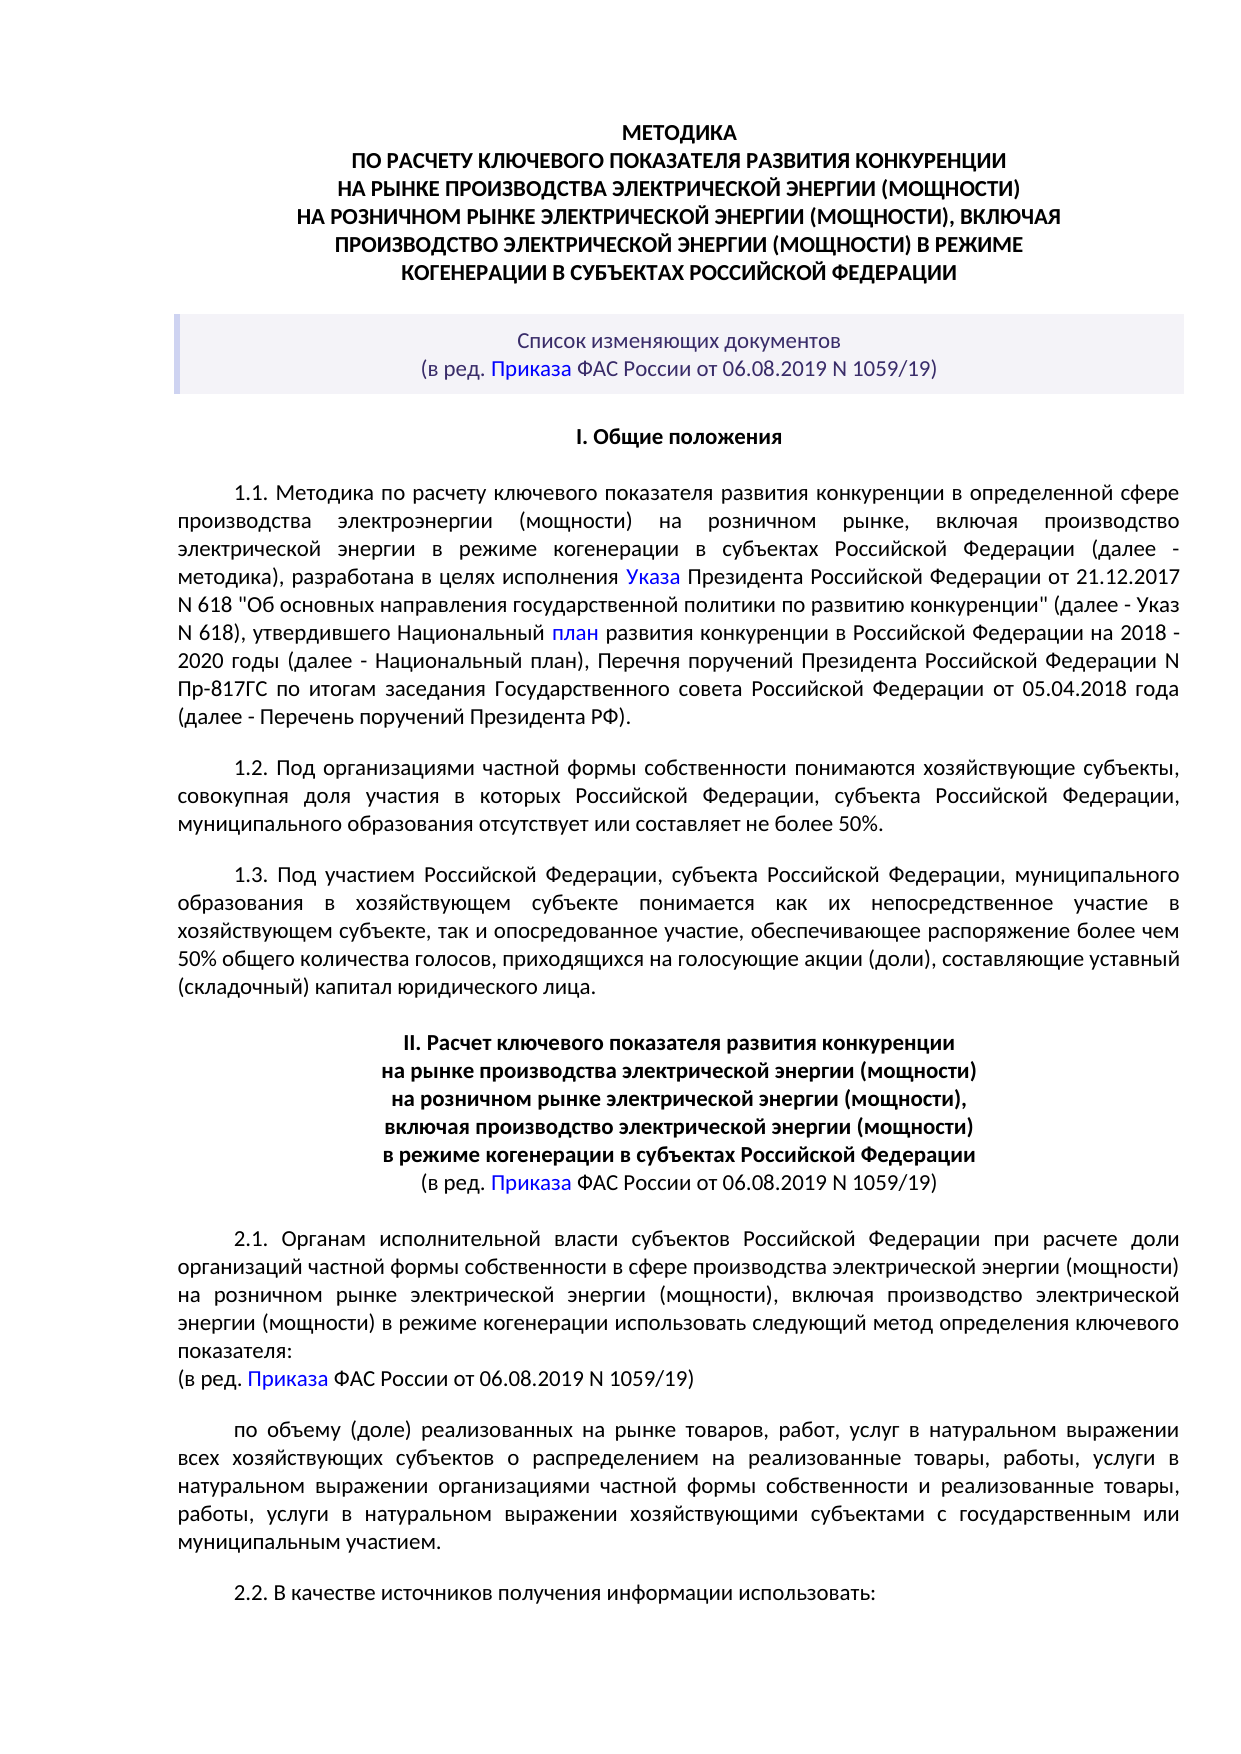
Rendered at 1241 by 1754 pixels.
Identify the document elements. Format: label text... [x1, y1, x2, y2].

title II. Расчет ключевого показателя развития конкуренции [177, 1028, 1181, 1056]
text 1.1. Методика по расчету ключевого показателя развития конкуренции в определенной сфере производства электроэнергии (мощности) на розничном рынке, включая производство электрической энергии в режиме когенерации в субъектах Российской Федерации (далее - методика), разработана в целях исполнения Указа Президента Российской Федерации от 21.12.2017 N 618 "Об основных направления государственной политики по развитию конкуренции" (далее - Указ N 618), утвердившего Национальный план развития конкуренции в Российской Федерации на 2018 - 2020 годы (далее - Национальный план), Перечня поручений Президента Российской Федерации N Пр-817ГС по итогам заседания Государственного совета Российской Федерации от 05.04.2018 года (далее - Перечень поручений Президента РФ). [177, 478, 1181, 730]
title ПО РАСЧЕТУ КЛЮЧЕВОГО ПОКАЗАТЕЛЯ РАЗВИТИЯ КОНКУРЕНЦИИ [177, 146, 1181, 174]
text (в ред. Приказа ФАС России от 06.08.2019 N 1059/19) [177, 1364, 1181, 1392]
text 2.1. Органам исполнительной власти субъектов Российской Федерации при расчете доли организаций частной формы собственности в сфере производства электрической энергии (мощности) на розничном рынке электрической энергии (мощности), включая производство электрической энергии (мощности) в режиме когенерации использовать следующий метод определения ключевого показателя: [177, 1224, 1181, 1364]
title НА РЫНКЕ ПРОИЗВОДСТВА ЭЛЕКТРИЧЕСКОЙ ЭНЕРГИИ (МОЩНОСТИ) [177, 174, 1181, 202]
text (в ред. Приказа ФАС России от 06.08.2019 N 1059/19) [177, 1168, 1181, 1196]
title КОГЕНЕРАЦИИ В СУБЪЕКТАХ РОССИЙСКОЙ ФЕДЕРАЦИИ [177, 258, 1181, 286]
title МЕТОДИКА [177, 118, 1181, 146]
title I. Общие положения [177, 422, 1181, 450]
text 1.3. Под участием Российской Федерации, субъекта Российской Федерации, муниципального образования в хозяйствующем субъекте понимается как их непосредственное участие в хозяйствующем субъекте, так и опосредованное участие, обеспечивающее распоряжение более чем 50% общего количества голосов, приходящихся на голосующие акции (доли), составляющие уставный (складочный) капитал юридического лица. [177, 860, 1181, 1000]
title на розничном рынке электрической энергии (мощности), [177, 1084, 1181, 1112]
text 1.2. Под организациями частной формы собственности понимаются хозяйствующие субъекты, совокупная доля участия в которых Российской Федерации, субъекта Российской Федерации, муниципального образования отсутствует или составляет не более 50%. [177, 753, 1181, 837]
title ПРОИЗВОДСТВО ЭЛЕКТРИЧЕСКОЙ ЭНЕРГИИ (МОЩНОСТИ) В РЕЖИМЕ [177, 230, 1181, 258]
table_header Список изменяющих документов (в ред. Приказа ФАС России от 06.08.2019 N 1059/19) [180, 314, 1178, 394]
text по объему (доле) реализованных на рынке товаров, работ, услуг в натуральном выражении всех хозяйствующих субъектов о распределением на реализованные товары, работы, услуги в натуральном выражении организациями частной формы собственности и реализованные товары, работы, услуги в натуральном выражении хозяйствующими субъектами с государственным или муниципальным участием. [177, 1415, 1181, 1556]
title включая производство электрической энергии (мощности) [177, 1112, 1181, 1140]
title в режиме когенерации в субъектах Российской Федерации [177, 1140, 1181, 1168]
title на рынке производства электрической энергии (мощности) [177, 1056, 1181, 1084]
text 2.2. В качестве источников получения информации использовать: [177, 1578, 1181, 1606]
title НА РОЗНИЧНОМ РЫНКЕ ЭЛЕКТРИЧЕСКОЙ ЭНЕРГИИ (МОЩНОСТИ), ВКЛЮЧАЯ [177, 202, 1181, 230]
